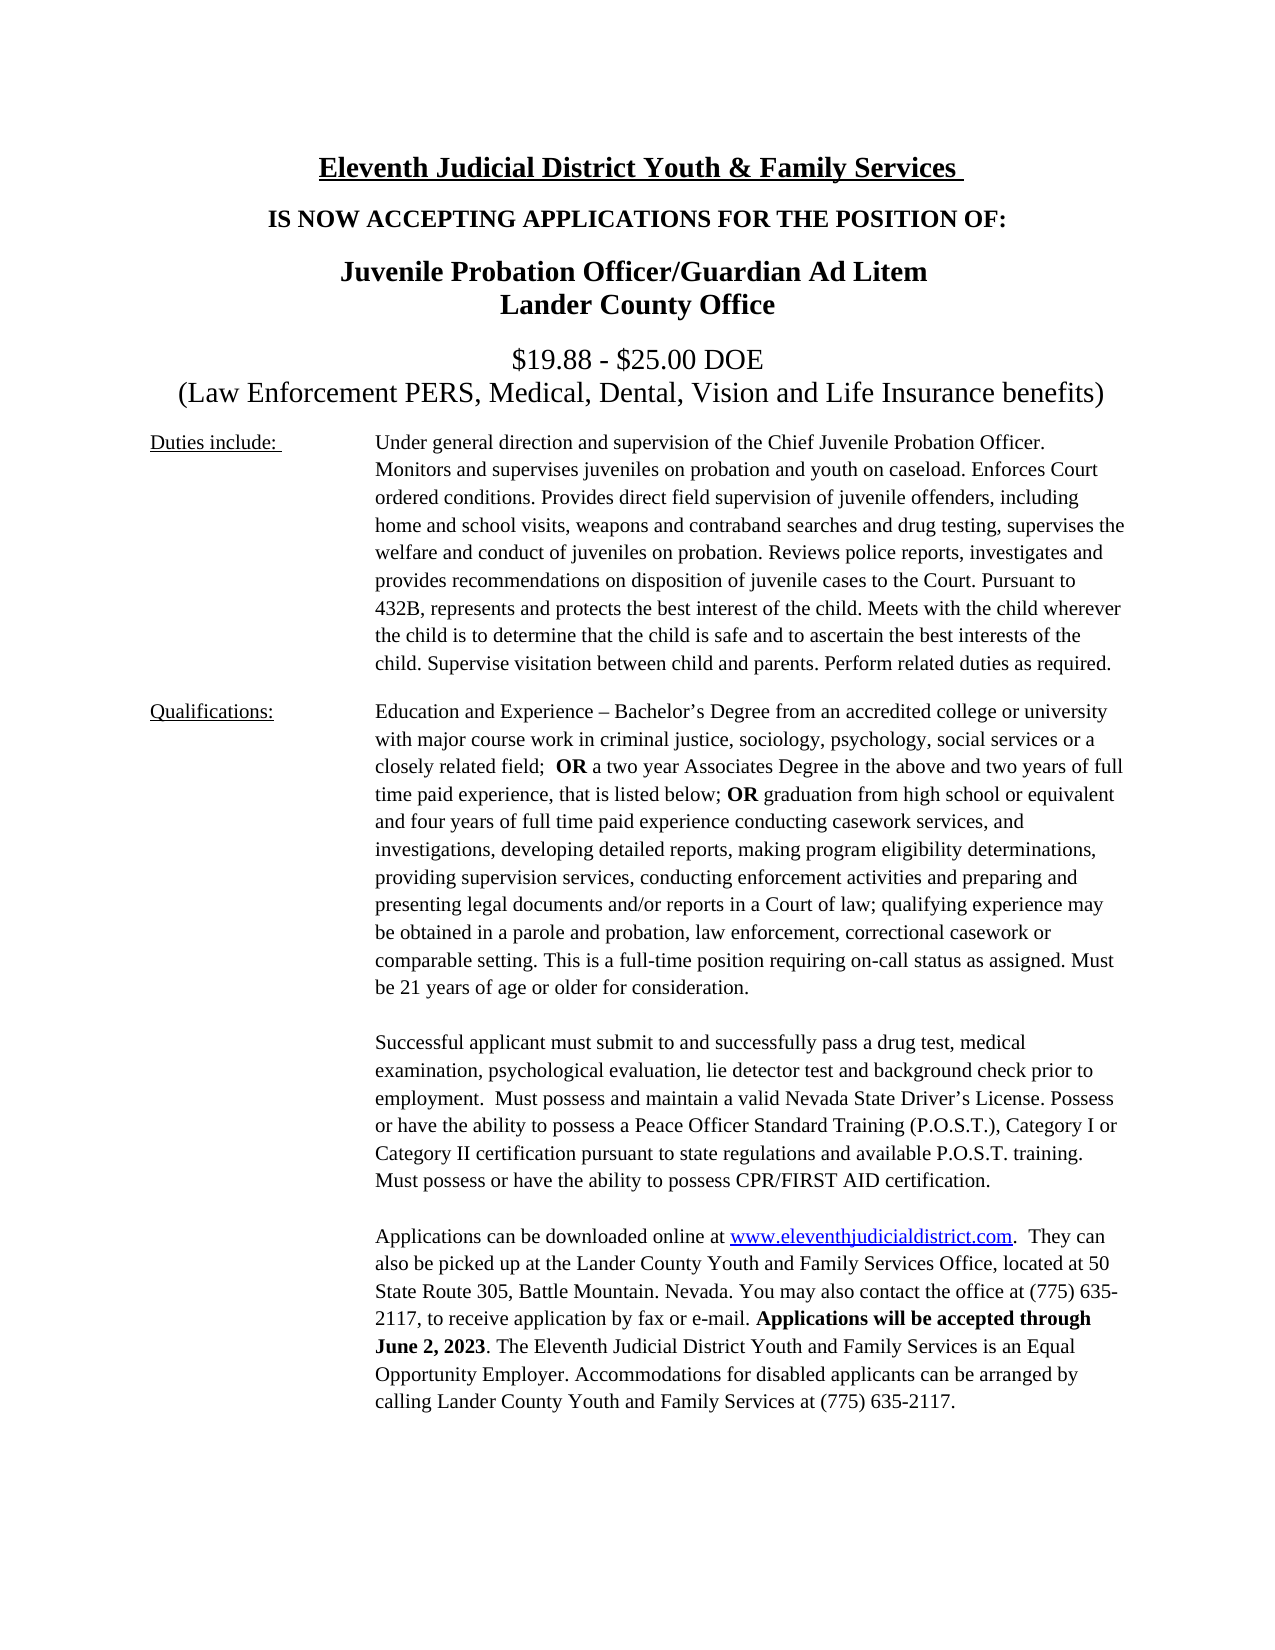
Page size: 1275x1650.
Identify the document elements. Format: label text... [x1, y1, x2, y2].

text IS NOW ACCEPTING APPLICATIONS FOR THE POSITION OF: [150, 204, 1125, 233]
text Juvenile Probation Officer/Guardian Ad Litem Lander County Office [150, 254, 1125, 321]
text Applications can be downloaded online at www.eleventhjudicialdistrict.com. They can also be picked up at the Lander County Youth and Family Services Office, located at 50 State Route 305, Battle Mountain. Nevada. You may also contact the office at (775) 635-2117, to receive application by fax or e-mail. Applications will be accepted through June 2, 2023. The Eleventh Judicial District Youth and Family Services is an Equal Opportunity Employer. Accommodations for disabled applicants can be arranged by calling Lander County Youth and Family Services at (775) 635-2117. [375, 1223, 1125, 1413]
text Eleventh Judicial District Youth & Family Services [150, 150, 1125, 183]
text (Law Enforcement PERS, Medical, Dental, Vision and Life Insurance benefits) [150, 375, 1125, 409]
text Qualifications: Education and Experience – Bachelor’s Degree from an accredited college or university with major course work in criminal justice, sociology, psychology, social services or a closely related field; OR a two year Associates Degree in the above and two years of full time paid experience, that is listed below; OR graduation from high school or equivalent and four years of full time paid experience conducting casework services, and investigations, developing detailed reports, making program eligibility determinations, providing supervision services, conducting enforcement activities and preparing and presenting legal documents and/or reports in a Court of law; qualifying experience may be obtained in a parole and probation, law enforcement, correctional casework or comparable setting. This is a full-time position requiring on-call status as assigned. Must be 21 years of age or older for consideration. [150, 699, 1125, 999]
text Duties include: Under general direction and supervision of the Chief Juvenile Probation Officer. Monitors and supervises juveniles on probation and youth on caseload. Enforces Court ordered conditions. Provides direct field supervision of juvenile offenders, including home and school visits, weapons and contraband searches and drug testing, supervises the welfare and conduct of juveniles on probation. Reviews police reports, investigates and provides recommendations on disposition of juvenile cases to the Court. Pursuant to 432B, represents and protects the best interest of the child. Meets with the child wherever the child is to determine that the child is safe and to ascertain the best interests of the child. Supervise visitation between child and parents. Perform related duties as required. [150, 430, 1125, 675]
text Successful applicant must submit to and successfully pass a drug test, medical examination, psychological evaluation, lie detector test and background check prior to employment. Must possess and maintain a valid Nevada State Driver’s License. Possess or have the ability to possess a Peace Officer Standard Training (P.O.S.T.), Category I or Category II certification pursuant to state regulations and available P.O.S.T. training. Must possess or have the ability to possess CPR/FIRST AID certification. [375, 1030, 1125, 1192]
text $19.88 - $25.00 DOE [150, 342, 1125, 375]
